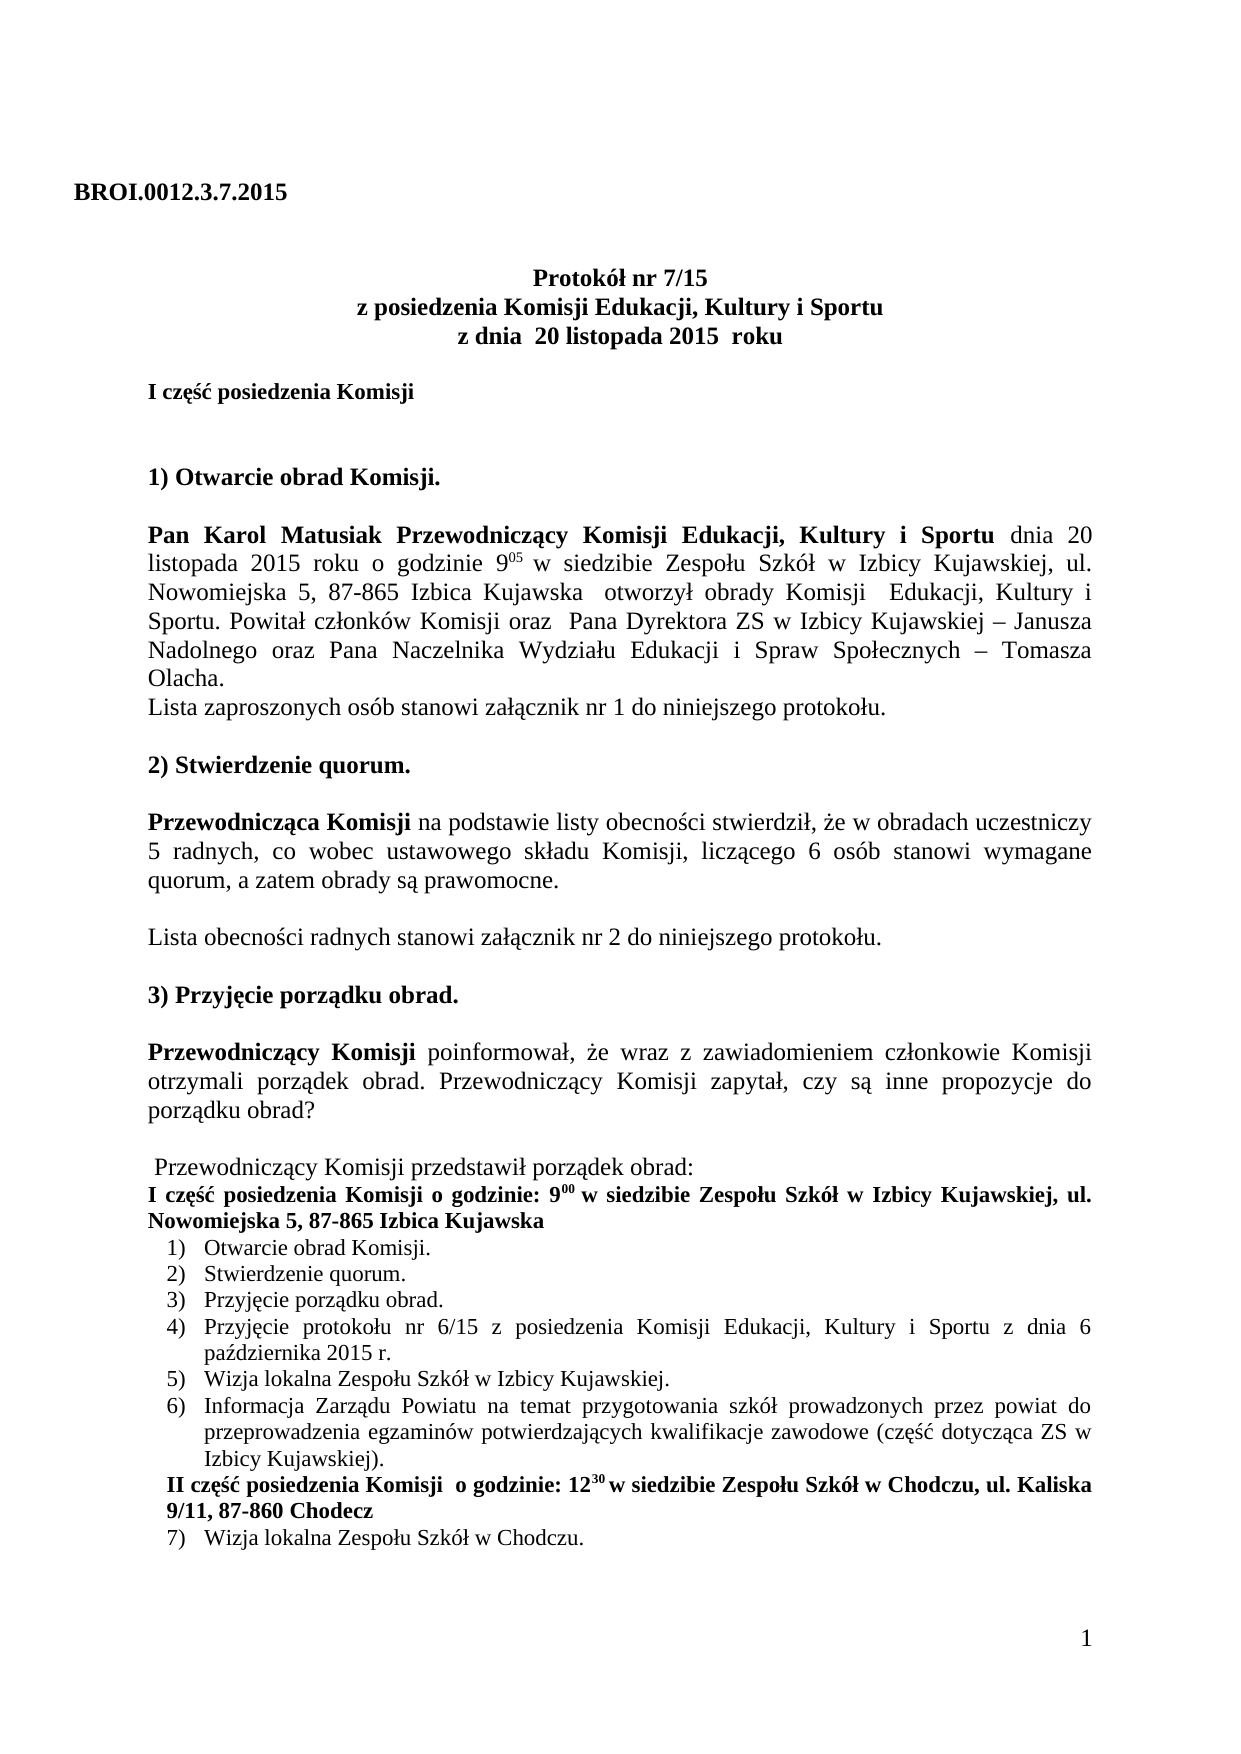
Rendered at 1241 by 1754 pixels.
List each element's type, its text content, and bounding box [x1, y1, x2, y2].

text 1) Otwarcie obrad Komisji. [148, 462, 1093, 491]
list Wizja lokalna Zespołu Szkół w Izbicy Kujawskiej. [166, 1366, 1093, 1392]
text Przewodniczący Komisji przedstawił porządek obrad: [148, 1152, 1093, 1181]
text Lista obecności radnych stanowi załącznik nr 2 do niniejszego protokołu. [148, 922, 1093, 951]
list Przyjęcie protokołu nr 6/15 z posiedzenia Komisji Edukacji, Kultury i Sportu z dnia 6 października 2015 r. [166, 1313, 1093, 1366]
text z posiedzenia Komisji Edukacji, Kultury i Sportu [148, 292, 1093, 321]
text 3) Przyjęcie porządku obrad. [148, 980, 1093, 1008]
text Przewodnicząca Komisji na podstawie listy obecności stwierdził, że w obradach uczestniczy 5 radnych, co wobec ustawowego składu Komisji, liczącego 6 osób stanowi wymagane quorum, a zatem obrady są prawomocne. [148, 807, 1093, 893]
text I część posiedzenia Komisji [148, 378, 1093, 405]
list Przyjęcie porządku obrad. [166, 1286, 1093, 1313]
text 2) Stwierdzenie quorum. [148, 750, 1093, 778]
text Pan Karol Matusiak Przewodniczący Komisji Edukacji, Kultury i Sportu dnia 20 listopada 2015 roku o godzinie 905 w siedzibie Zespołu Szkół w Izbicy Kujawskiej, ul. Nowomiejska 5, 87-865 Izbica Kujawska otworzył obrady Komisji Edukacji, Kultury i Sportu. Powitał członków Komisji oraz Pana Dyrektora ZS w Izbicy Kujawskiej – Janusza Nadolnego oraz Pana Naczelnika Wydziału Edukacji i Spraw Społecznych – Tomasza Olacha. [148, 520, 1093, 692]
list Stwierdzenie quorum. [166, 1260, 1093, 1286]
text z dnia 20 listopada 2015 roku [148, 321, 1093, 350]
text Przewodniczący Komisji poinformował, że wraz z zawiadomieniem członkowie Komisji otrzymali porządek obrad. Przewodniczący Komisji zapytał, czy są inne propozycje do porządku obrad? [148, 1037, 1093, 1123]
list Informacja Zarządu Powiatu na temat przygotowania szkół prowadzonych przez powiat do przeprowadzenia egzaminów potwierdzających kwalifikacje zawodowe (część dotycząca ZS w Izbicy Kujawskiej). [166, 1392, 1093, 1471]
text Protokół nr 7/15 [148, 263, 1093, 292]
list Wizja lokalna Zespołu Szkół w Chodczu. [166, 1524, 1093, 1550]
list Otwarcie obrad Komisji. [166, 1234, 1093, 1260]
text Lista zaproszonych osób stanowi załącznik nr 1 do niniejszego protokołu. [148, 692, 1093, 721]
text BROI.0012.3.7.2015 [74, 177, 1093, 206]
text II część posiedzenia Komisji o godzinie: 1230 w siedzibie Zespołu Szkół w Chodczu, ul. Kaliska 9/11, 87-860 Chodecz [166, 1471, 1093, 1524]
text I część posiedzenia Komisji o godzinie: 900 w siedzibie Zespołu Szkół w Izbicy Kujawskiej, ul. Nowomiejska 5, 87-865 Izbica Kujawska [148, 1181, 1093, 1234]
